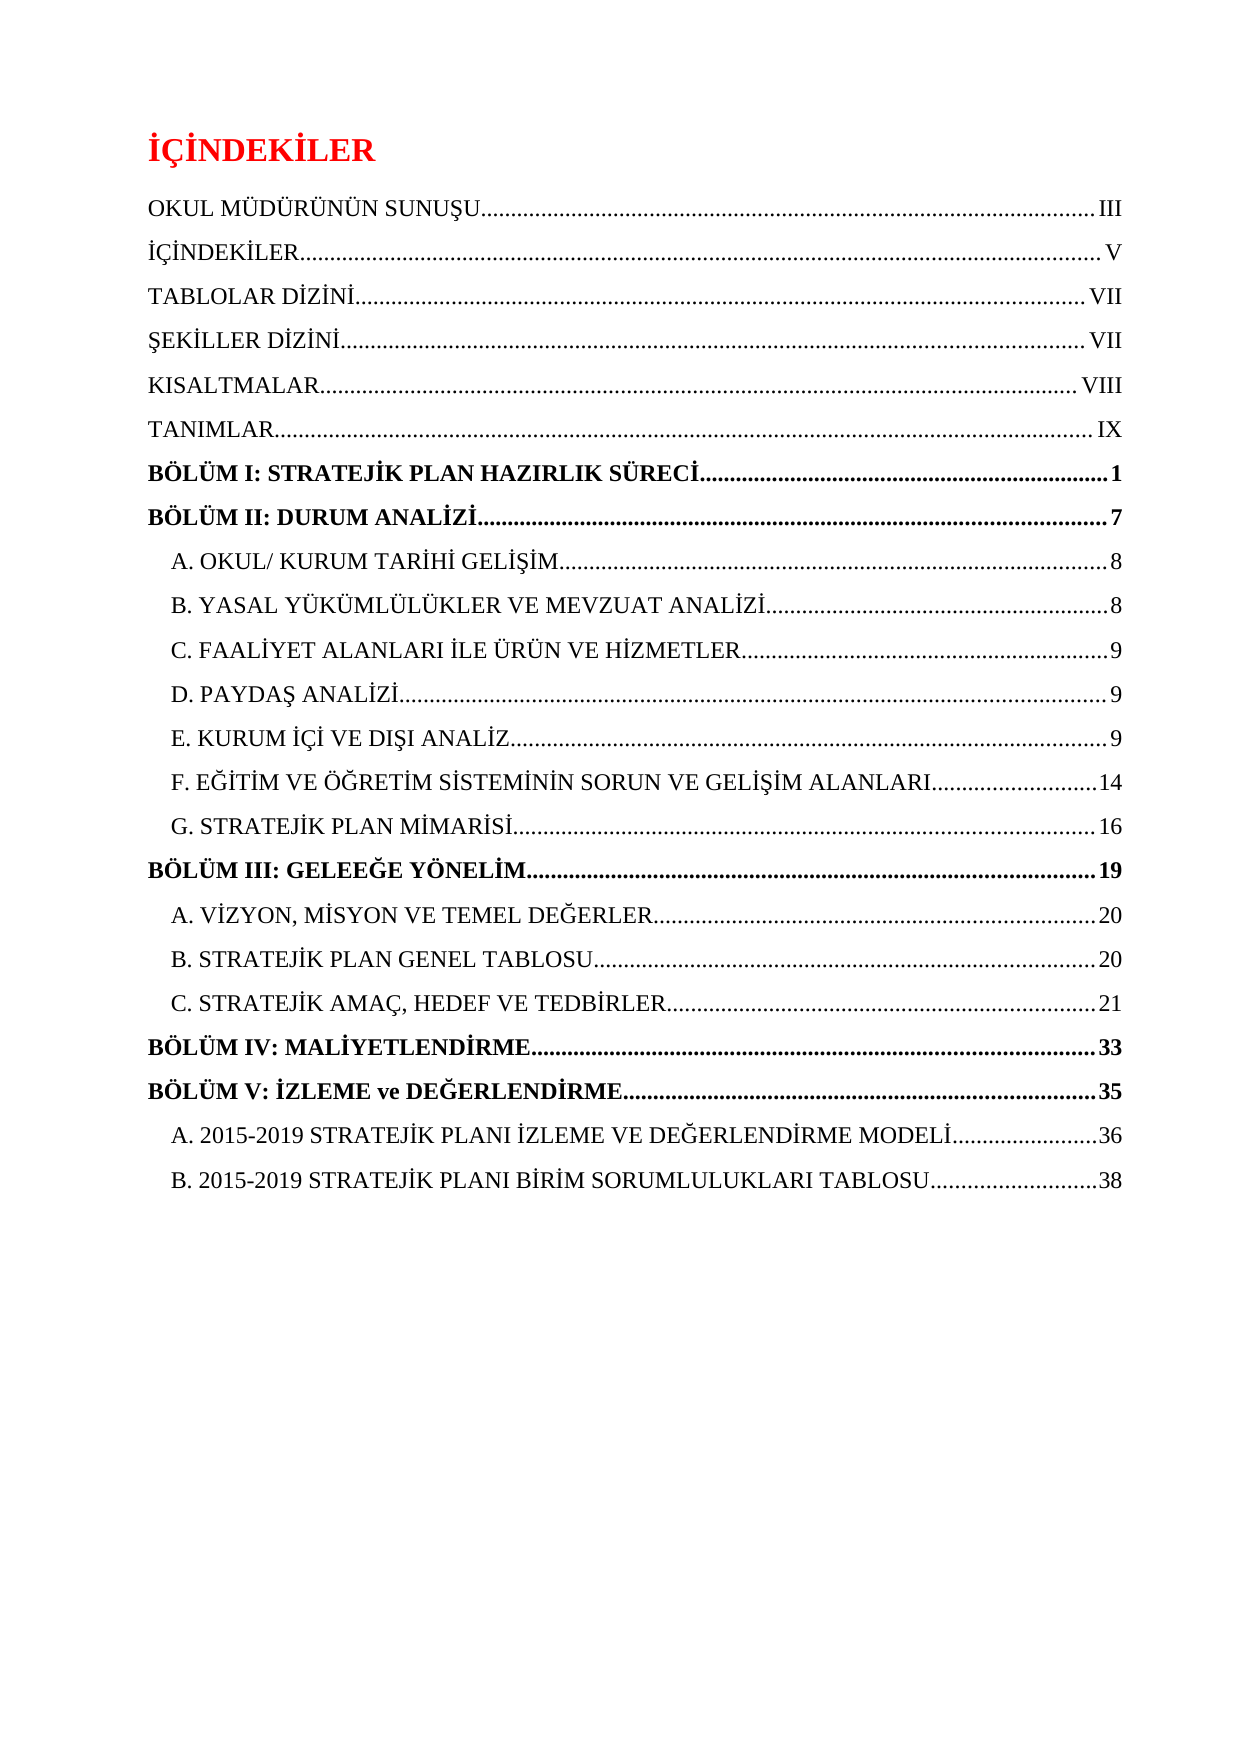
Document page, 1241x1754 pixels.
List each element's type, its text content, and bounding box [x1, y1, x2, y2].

text İÇİNDEKİLER V [148, 238, 1122, 266]
text ŞEKİLLER DİZİNİ VII [148, 326, 1122, 354]
text A. 2015-2019 STRATEJİK PLANI İZLEME VE DEĞERLENDİRME MODELİ 36 [171, 1121, 1122, 1149]
text BÖLÜM V: İZLEME ve DEĞERLENDİRME 35 [148, 1077, 1122, 1105]
text BÖLÜM I: STRATEJİK PLAN HAZIRLIK SÜRECİ 1 [148, 459, 1122, 487]
text B. YASAL YÜKÜMLÜLÜKLER VE MEVZUAT ANALİZİ 8 [171, 591, 1122, 619]
text OKUL MÜDÜRÜNÜN SUNUŞU III [148, 194, 1122, 222]
subtitle İÇİNDEKİLER [148, 131, 1122, 169]
text B. 2015-2019 STRATEJİK PLANI BİRİM SORUMLULUKLARI TABLOSU 38 [171, 1166, 1122, 1193]
text E. KURUM İÇİ VE DIŞI ANALİZ 9 [171, 724, 1122, 752]
text A. OKUL/ KURUM TARİHİ GELİŞİM 8 [171, 547, 1122, 575]
text TANIMLAR IX [148, 415, 1122, 442]
text B. STRATEJİK PLAN GENEL TABLOSU 20 [171, 945, 1122, 972]
text BÖLÜM IV: MALİYETLENDİRME 33 [148, 1033, 1122, 1061]
text A. VİZYON, MİSYON VE TEMEL DEĞERLER 20 [171, 901, 1122, 928]
text C. FAALİYET ALANLARI İLE ÜRÜN VE HİZMETLER 9 [171, 636, 1122, 663]
text F. EĞİTİM VE ÖĞRETİM SİSTEMİNİN SORUN VE GELİŞİM ALANLARI 14 [171, 768, 1122, 796]
text G. STRATEJİK PLAN MİMARİSİ 16 [171, 812, 1122, 840]
text BÖLÜM II: DURUM ANALİZİ 7 [148, 503, 1122, 531]
text TABLOLAR DİZİNİ VII [148, 282, 1122, 310]
text BÖLÜM III: GELEEĞE YÖNELİM 19 [148, 856, 1122, 884]
text C. STRATEJİK AMAÇ, HEDEF VE TEDBİRLER 21 [171, 989, 1122, 1017]
text D. PAYDAŞ ANALİZİ 9 [171, 680, 1122, 707]
text KISALTMALAR VIII [148, 371, 1122, 398]
